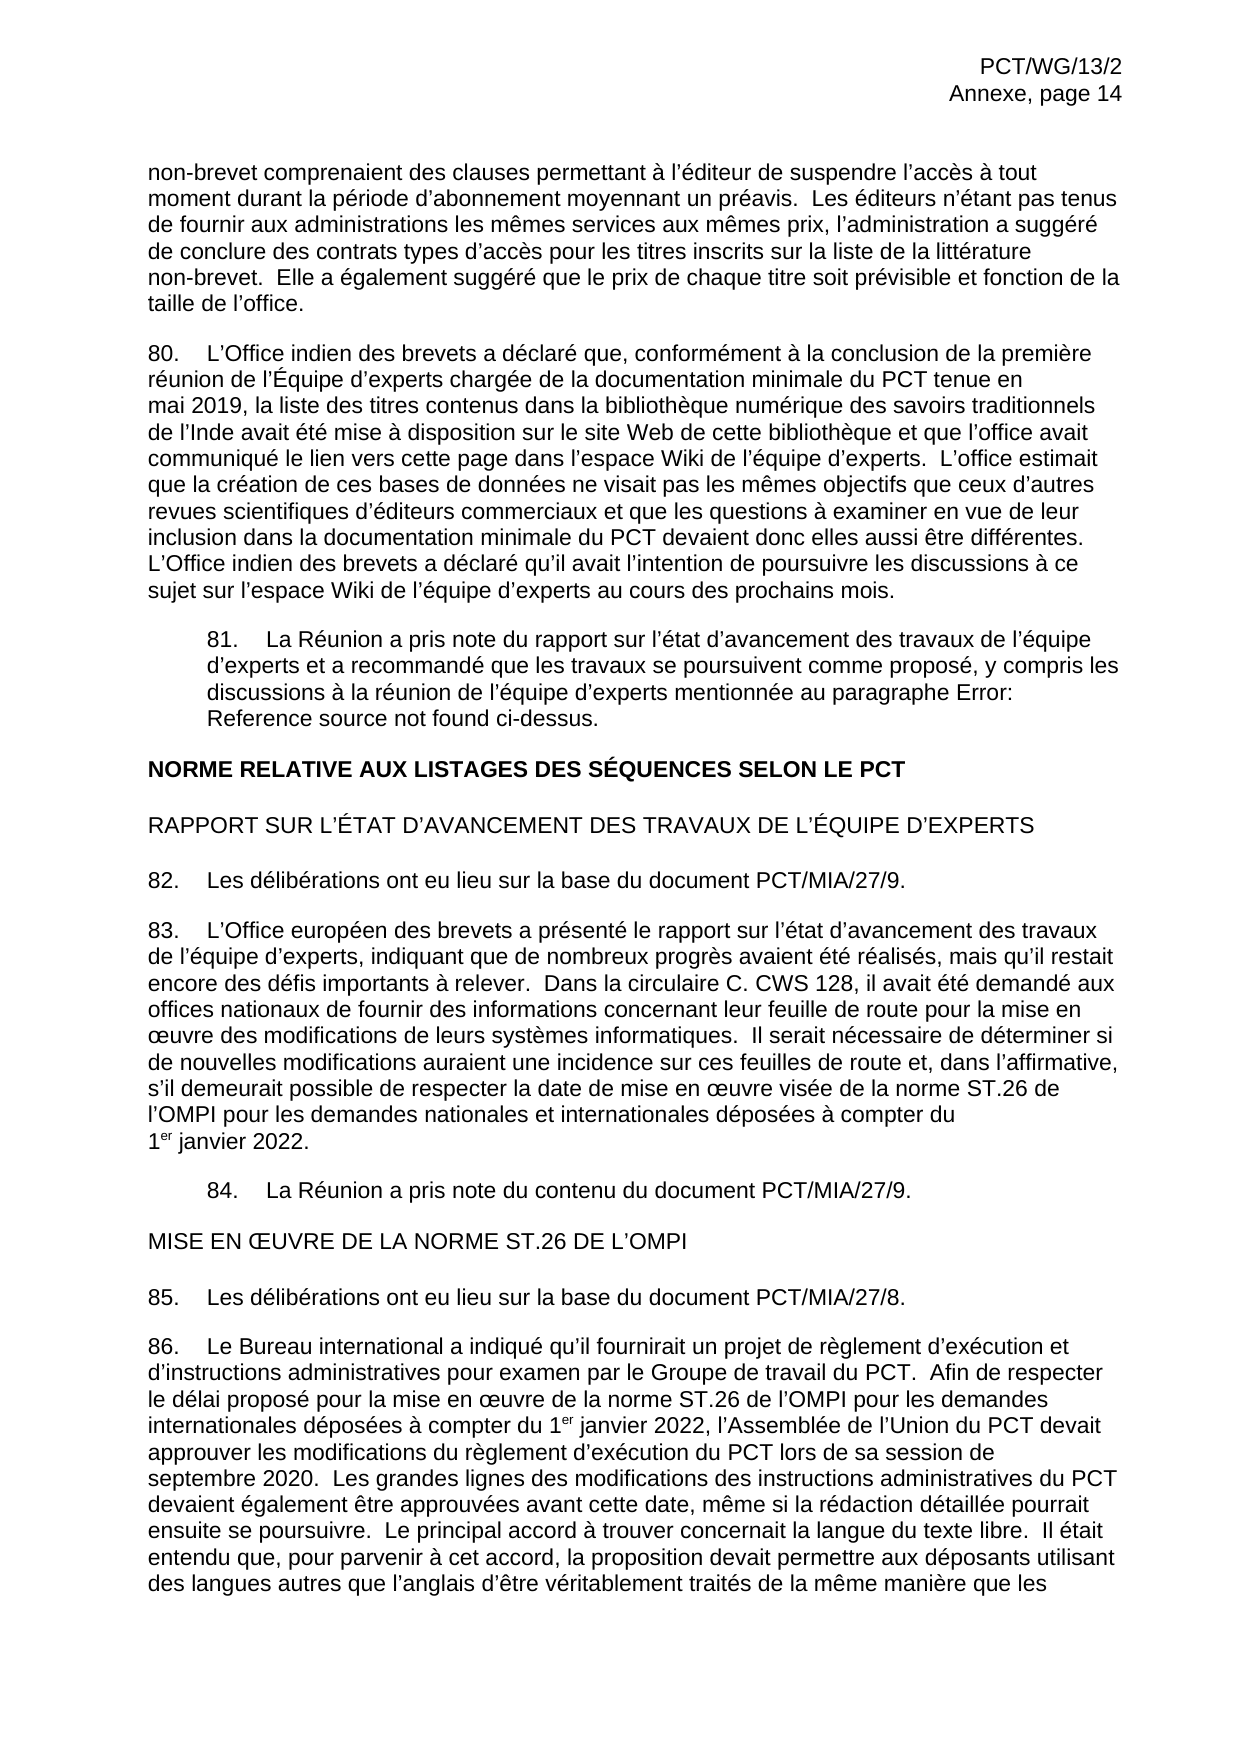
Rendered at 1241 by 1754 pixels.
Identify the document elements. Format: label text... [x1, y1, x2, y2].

text L’Office indien des brevets a déclaré que, conformément à la conclusion de la première réunion de l’Équipe d’experts chargée de la documentation minimale du PCT tenue en mai 2019, la liste des titres contenus dans la bibliothèque numérique des savoirs traditionnels de l’Inde avait été mise à disposition sur le site Web de cette bibliothèque et que l’office avait communiqué le lien vers cette page dans l’espace Wiki de l’équipe d’experts. L’office estimait que la création de ces bases de données ne visait pas les mêmes objectifs que ceux d’autres revues scientifiques d’éditeurs commerciaux et que les questions à examiner en vue de leur inclusion dans la documentation minimale du PCT devaient donc elles aussi être différentes. L’Office indien des brevets a déclaré qu’il avait l’intention de poursuivre les discussions à ce sujet sur l’espace Wiki de l’équipe d’experts au cours des prochains mois. [148, 339, 1122, 603]
subtitle Norme relative aux listages des séquences selon le PCT [148, 756, 1122, 783]
text Les délibérations ont eu lieu sur la base du document PCT/MIA/27/8. [148, 1284, 1122, 1310]
subtitle Rapport sur l’état d’avancement des travaux de l’équipe d’experts [148, 812, 1122, 838]
subtitle Mise en œuvre de la norme ST.26 de l’OMPI [148, 1228, 1122, 1254]
text L’Office européen des brevets a présenté le rapport sur l’état d’avancement des travaux de l’équipe d’experts, indiquant que de nombreux progrès avaient été réalisés, mais qu’il restait encore des défis importants à relever. Dans la circulaire C. CWS 128, il avait été demandé aux offices nationaux de fournir des informations concernant leur feuille de route pour la mise en œuvre des modifications de leurs systèmes informatiques. Il serait nécessaire de déterminer si de nouvelles modifications auraient une incidence sur ces feuilles de route et, dans l’affirmative, s’il demeurait possible de respecter la date de mise en œuvre visée de la norme ST.26 de l’OMPI pour les demandes nationales et internationales déposées à compter du 1er janvier 2022. [148, 917, 1122, 1154]
text Les délibérations ont eu lieu sur la base du document PCT/MIA/27/9. [148, 867, 1122, 894]
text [148, 1333, 1122, 1597]
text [148, 158, 1122, 317]
text La Réunion a pris note du contenu du document PCT/MIA/27/9. [207, 1177, 1122, 1203]
